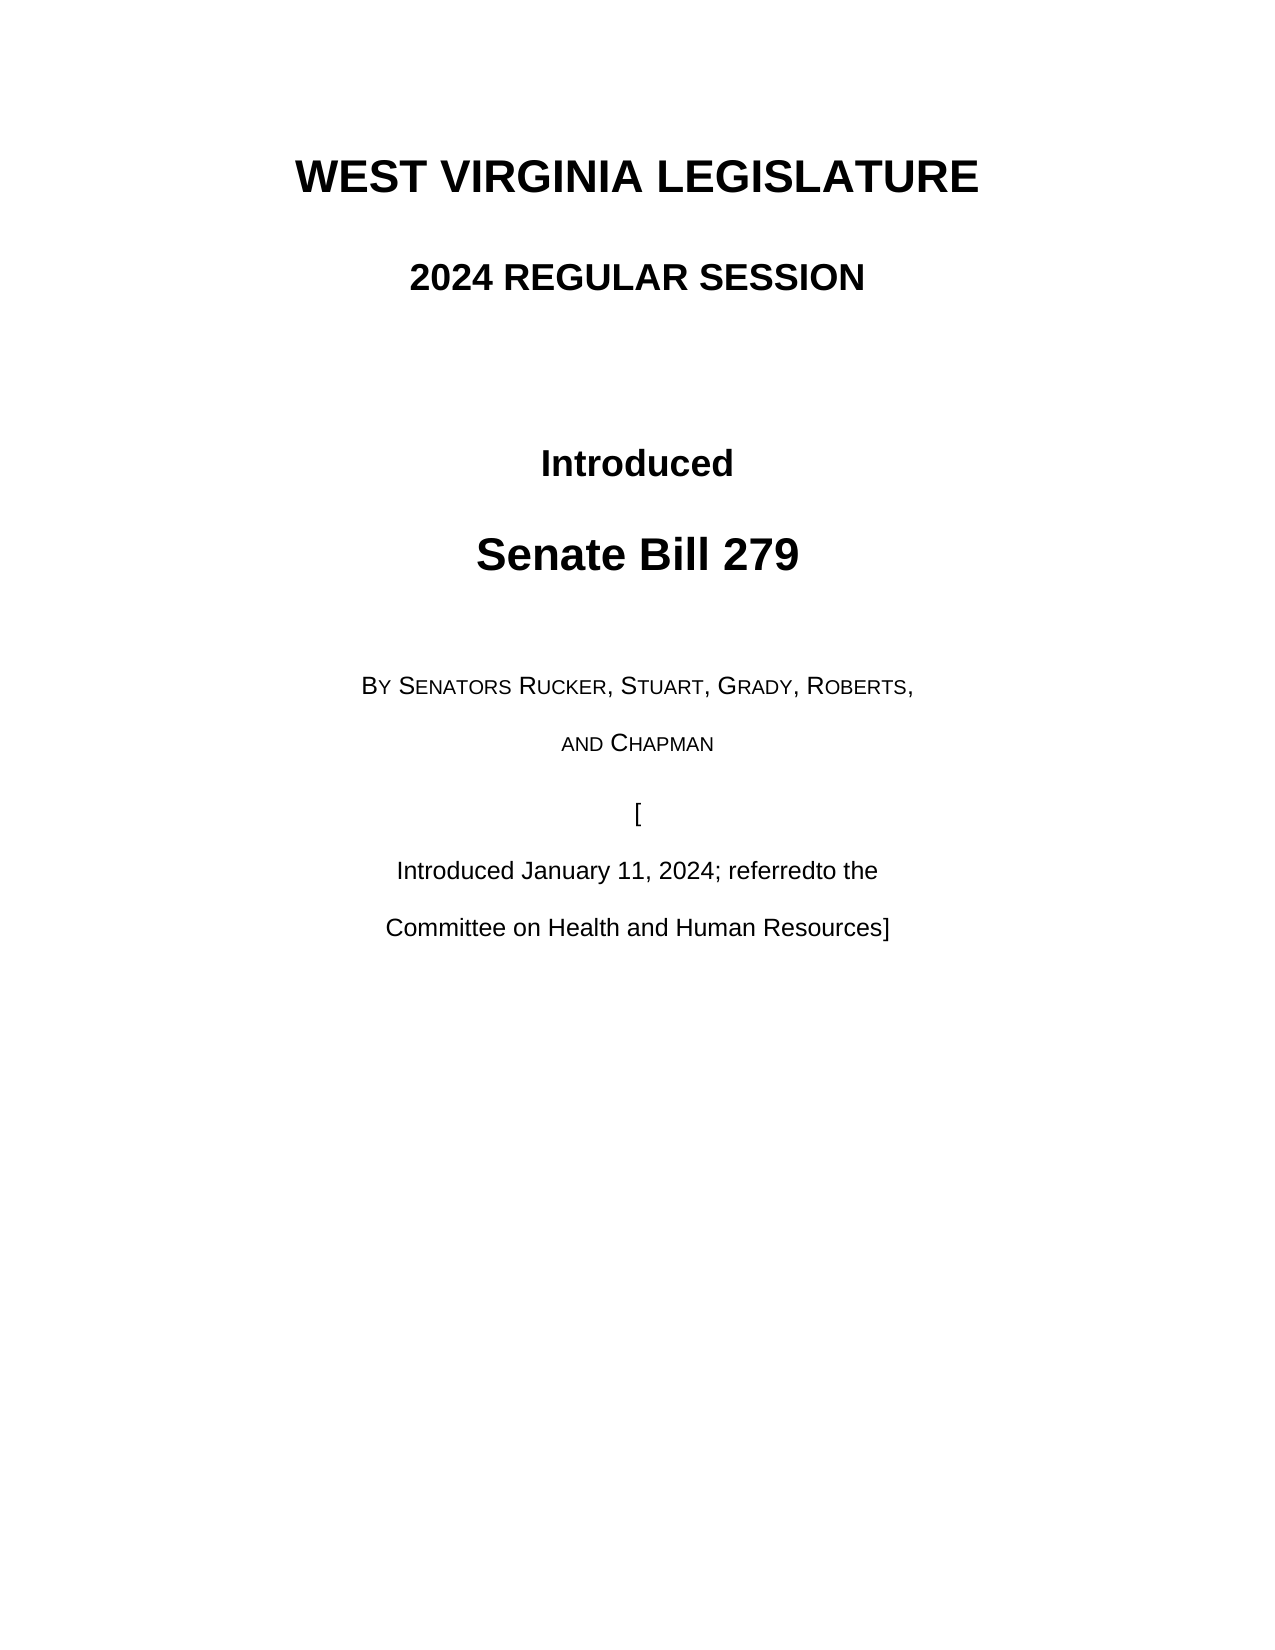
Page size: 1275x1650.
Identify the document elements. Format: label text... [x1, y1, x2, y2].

text [] [337, 798, 937, 942]
text Bill [150, 528, 1125, 581]
title 2024 REGULAR SESSION [150, 255, 1125, 298]
title WEST VIRGINIA LEGISLATURE [150, 150, 1125, 203]
text By [337, 671, 937, 757]
